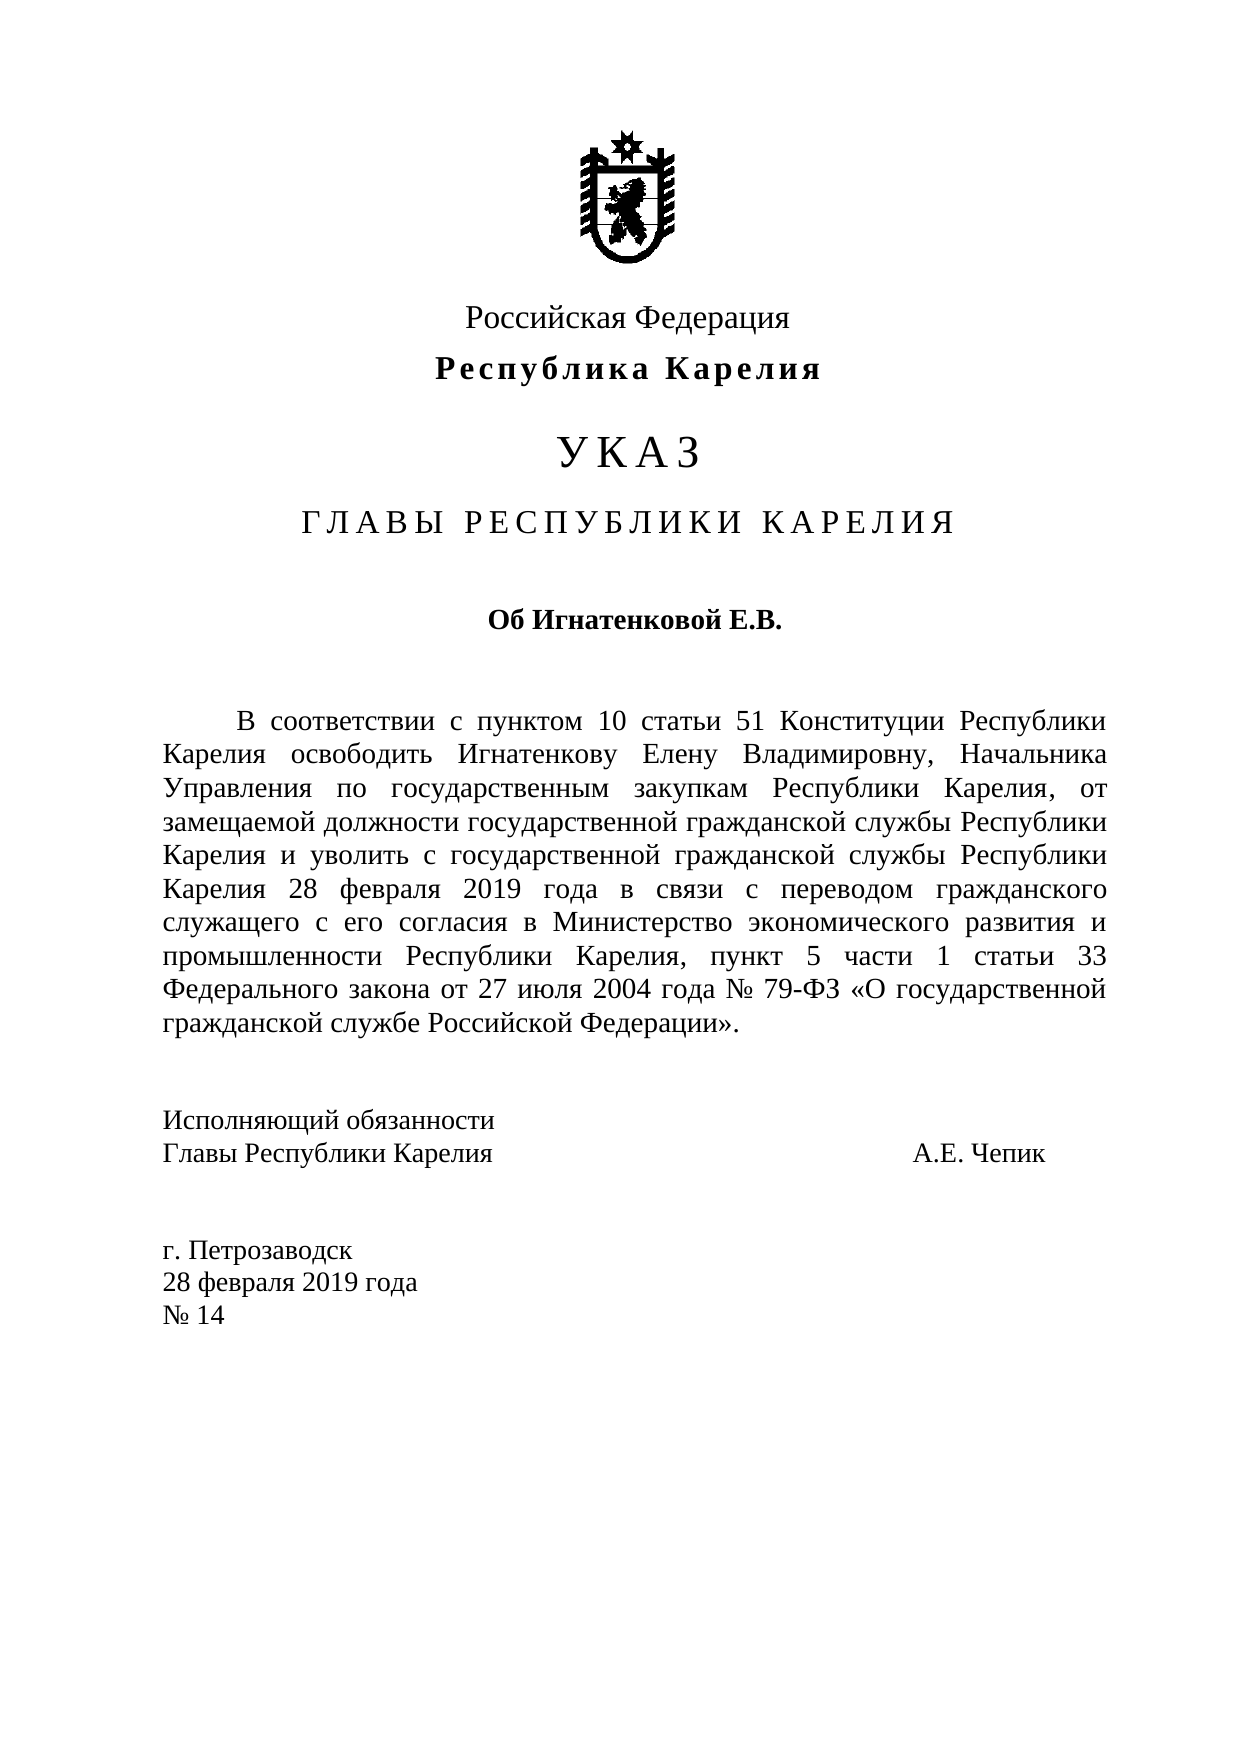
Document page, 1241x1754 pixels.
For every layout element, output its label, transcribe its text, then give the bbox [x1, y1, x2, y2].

text Об Игнатенковой Е.В. [162, 602, 1107, 636]
text 28 февраля 2019 года [162, 1265, 1107, 1298]
text В соответствии с пунктом 10 статьи 51 Конституции Республики Карелия освободить Игнатенкову Елену Владимировну, Начальника Управления по государственным закупкам Республики Карелия, от замещаемой должности государственной гражданской службы Республики Карелия и уволить с государственной гражданской службы Республики Карелия 28 февраля 2019 года в связи с переводом гражданского служащего с его согласия в Министерство экономического развития и промышленности Республики Карелия, пункт 5 части 1 статьи 33 Федерального закона от 27 июля 2004 года № 79-ФЗ «О государственной гражданской службе Российской Федерации». [162, 703, 1107, 1038]
subtitle Российская Федерация [148, 297, 1107, 336]
picture [563, 118, 692, 285]
text Исполняющий обязанности [162, 1103, 1107, 1136]
subtitle Республика Карелия [148, 348, 1107, 387]
text № 14 [162, 1298, 1107, 1330]
subtitle ГЛАВЫ РЕСПУБЛИКИ КАРЕЛИЯ [148, 502, 1107, 540]
subtitle УКАЗ [148, 424, 1107, 477]
text Главы Республики Карелия А.Е. Чепик [162, 1136, 1107, 1168]
text г. Петрозаводск [162, 1233, 1107, 1265]
